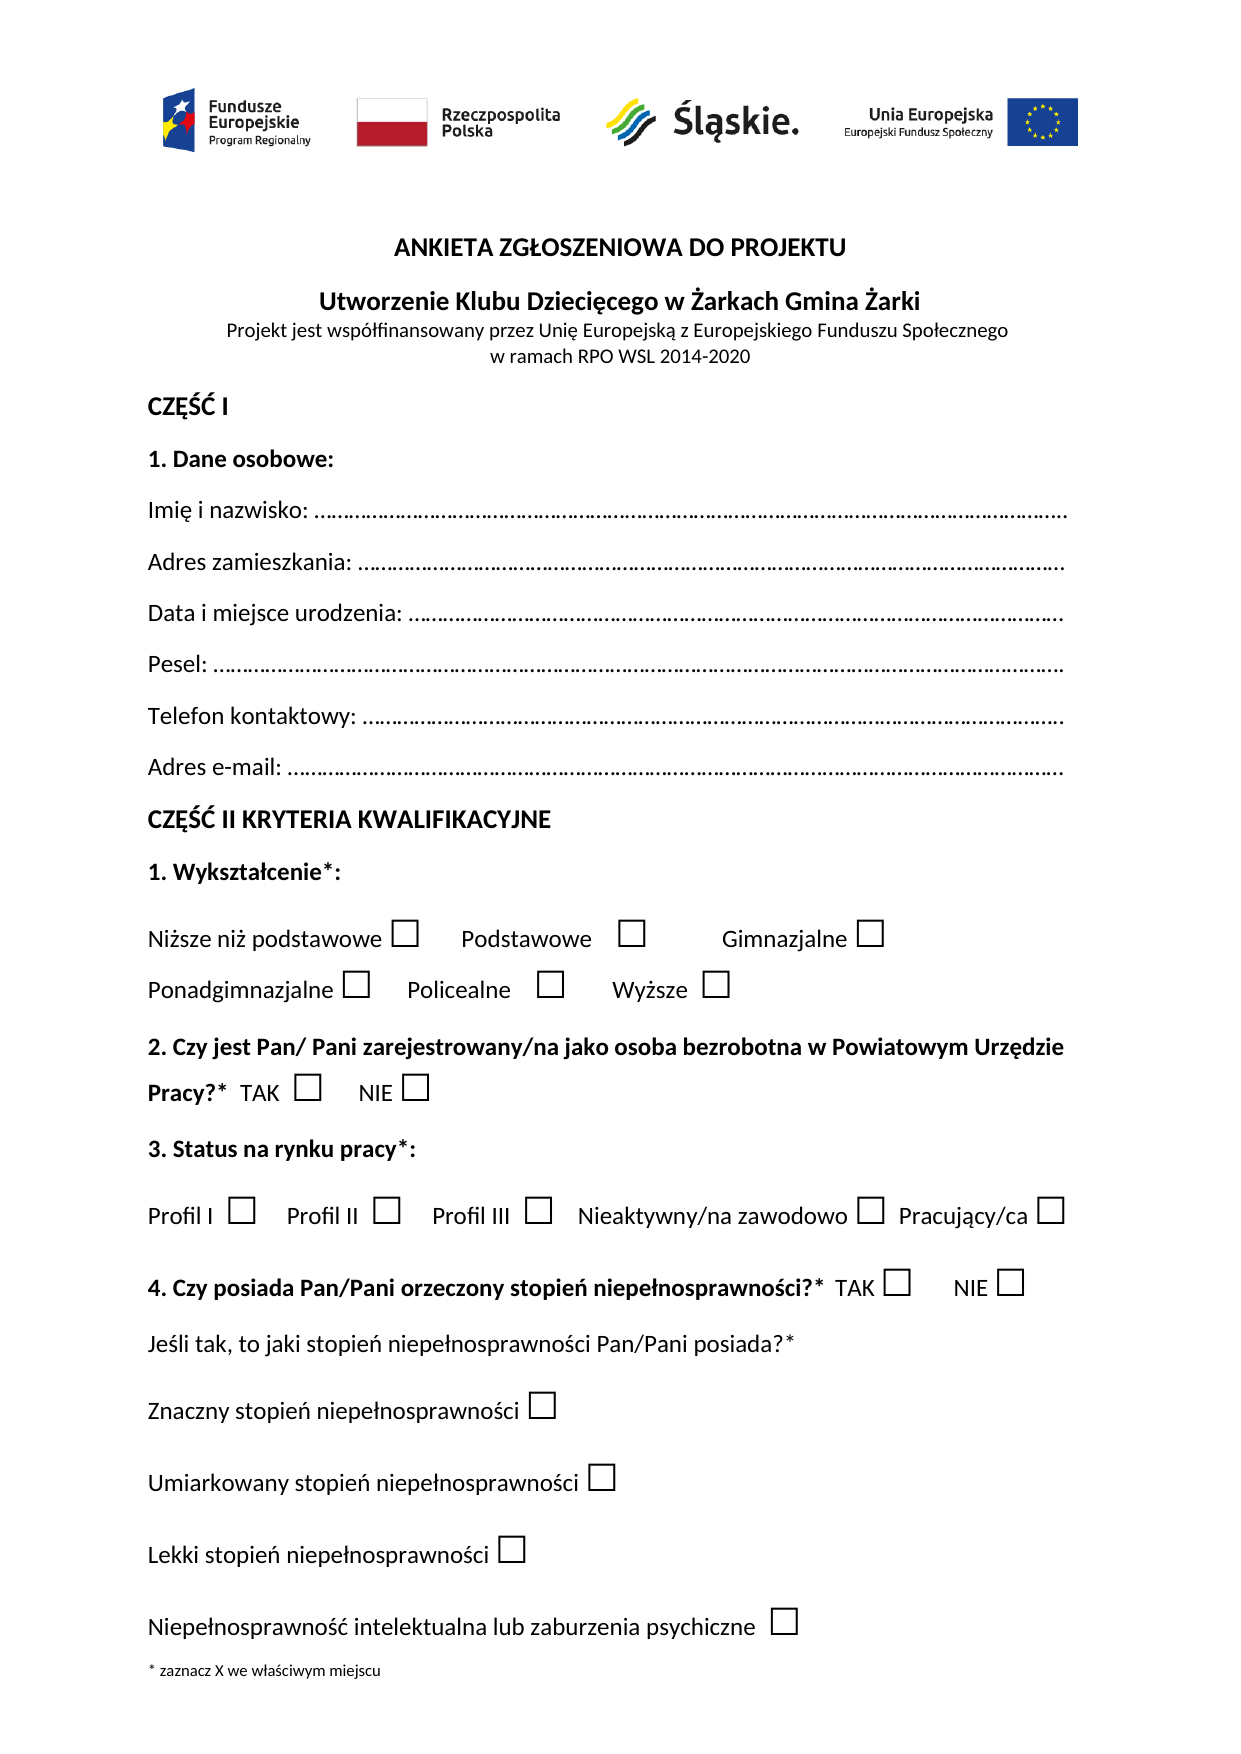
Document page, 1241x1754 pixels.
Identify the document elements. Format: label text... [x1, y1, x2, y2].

text Adres e-mail: ……………………………………………………………………………………………………………………… [148, 751, 1093, 782]
text Jeśli tak, to jaki stopień niepełnosprawności Pan/Pani posiada?* [148, 1328, 1093, 1359]
text CZĘŚĆ I [148, 389, 1093, 422]
text 3. Status na rynku pracy*: [148, 1133, 1093, 1163]
text Niższe niż podstawowe ☐ Podstawowe ☐ Gimnazjalne ☐ Ponadgimnazjalne ☐ Policealne ☐ Wyższe ☐ [148, 908, 1093, 1010]
text CZĘŚĆ II KRYTERIA KWALIFIKACYJNE [148, 802, 1093, 836]
text Umiarkowany stopień niepełnosprawności ☐ [148, 1451, 1093, 1502]
text 1. Wykształcenie*: [148, 856, 1093, 887]
text Niepełnosprawność intelektualna lub zaburzenia psychiczne ☐ [148, 1595, 1093, 1646]
text Telefon kontaktowy: ………………………………………………………………………………………………………….. [148, 700, 1093, 730]
text Pesel: …………………………………………………………………………………………………………………………………. [148, 648, 1093, 679]
text Lekki stopień niepełnosprawności ☐ [148, 1523, 1093, 1574]
text ANKIETA ZGŁOSZENIOWA DO PROJEKTU [148, 231, 1093, 264]
text Imię i nazwisko: ………………………………………………………………………………………………………………….. [148, 494, 1093, 525]
picture [147, 73, 1093, 167]
text Adres zamieszkania: …………………………………………………………………………………………………………… [148, 546, 1093, 576]
text 1. Dane osobowe: [148, 443, 1093, 473]
text 2. Czy jest Pan/ Pani zarejestrowany/na jako osoba bezrobotna w Powiatowym Urzędzie Pracy?* TAK ☐ NIE ☐ [148, 1031, 1093, 1112]
text 4. Czy posiada Pan/Pani orzeczony stopień niepełnosprawności?* TAK ☐ NIE ☐ [148, 1256, 1093, 1307]
text Data i miejsce urodzenia: …………………………………………………………………………………………………… [148, 597, 1093, 628]
text Utworzenie Klubu Dziecięcego w Żarkach Gmina Żarki Projekt jest współfinansowany przez Unię Europejską z Europejskiego Funduszu Społecznego w ramach RPO WSL 2014-2020 [148, 284, 1093, 368]
text Profil I ☐ Profil II ☐ Profil III ☐ Nieaktywny/na zawodowo ☐ Pracujący/ca ☐ [148, 1184, 1093, 1235]
text Znaczny stopień niepełnosprawności ☐ [148, 1379, 1093, 1431]
